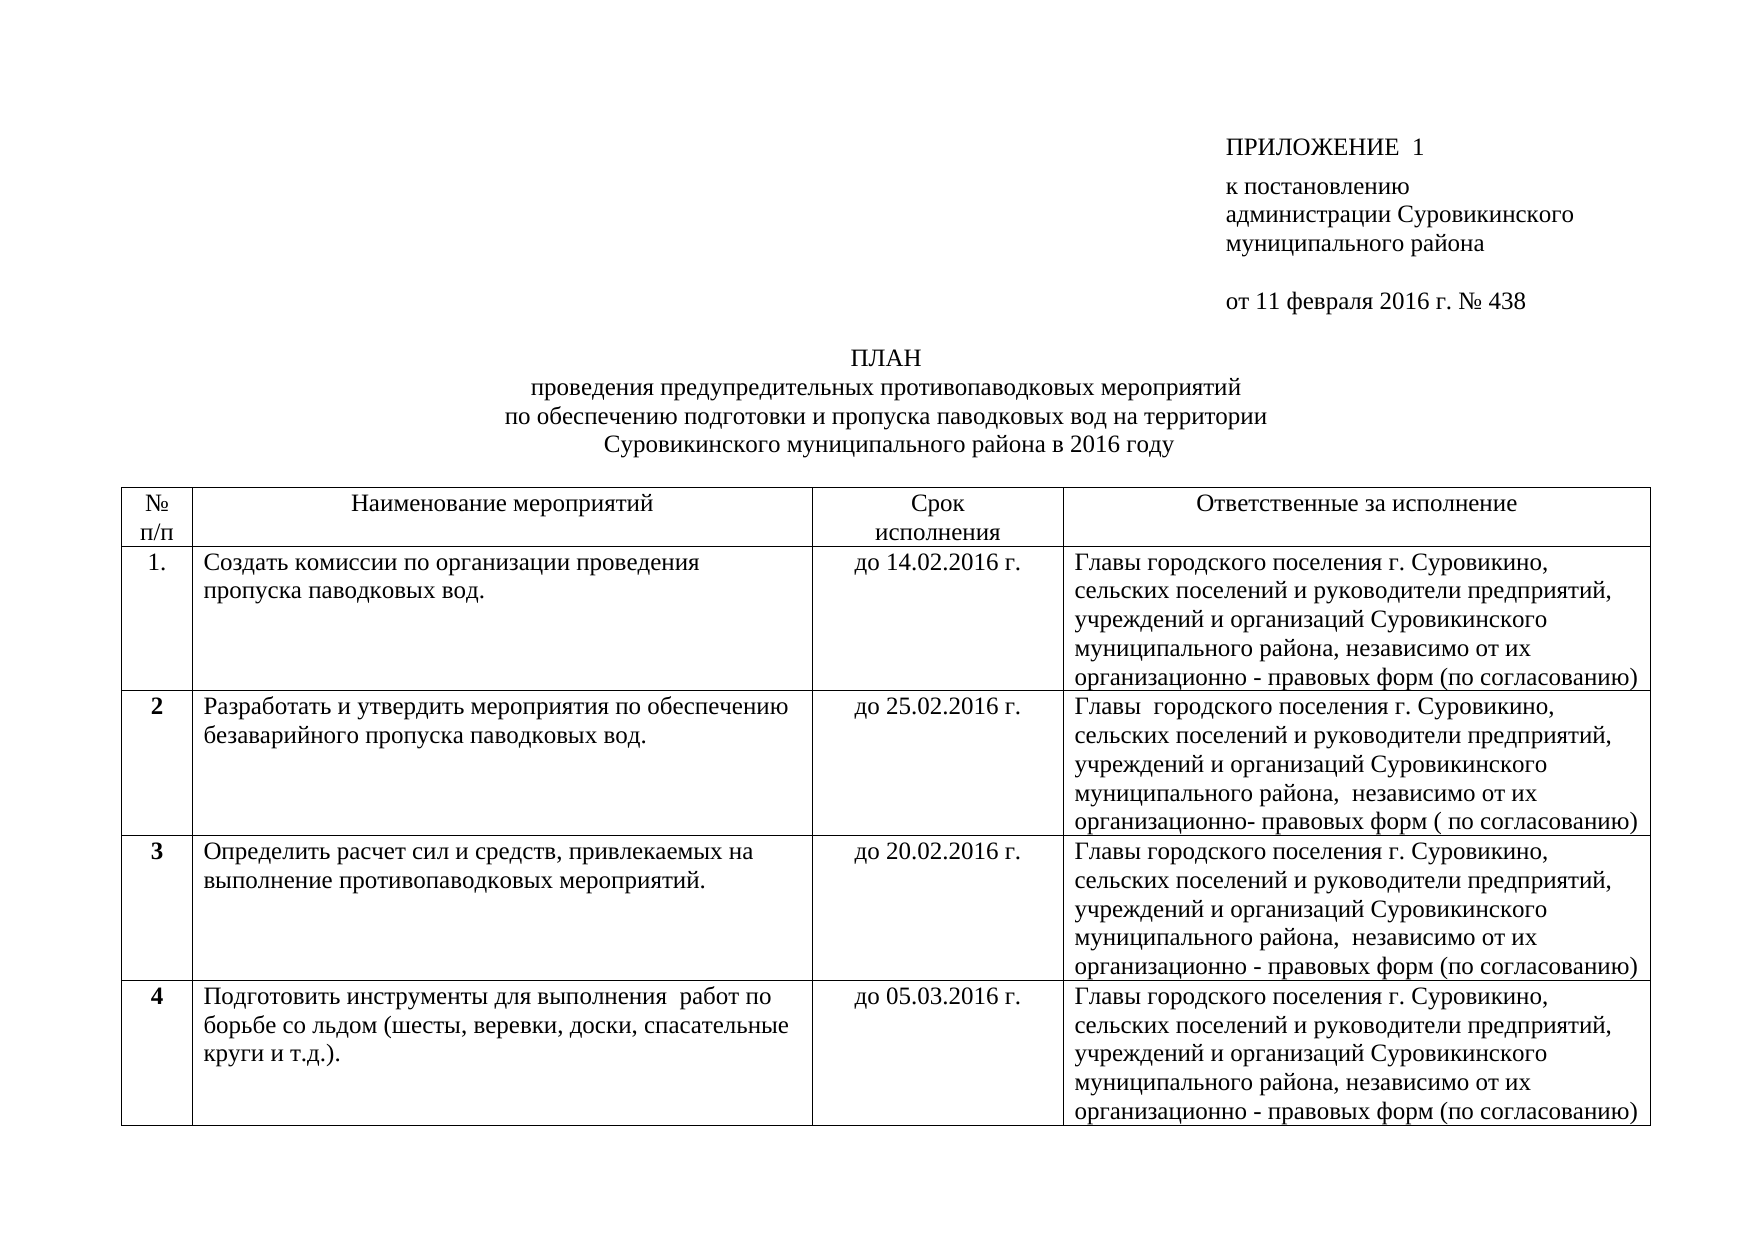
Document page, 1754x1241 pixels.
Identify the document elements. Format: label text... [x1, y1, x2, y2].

table_header Ответственные за исполнение [1064, 488, 1650, 546]
text проведения предупредительных противопаводковых мероприятий [133, 372, 1639, 401]
table_cell Главы городского поселения г. Суровикино, сельских поселений и руководители предприятий, учреждений и организаций Суровикинского муниципального района, независимо от их организационно - правовых форм (по согласованию) [1064, 547, 1650, 690]
table_cell Главы городского поселения г. Суровикино, сельских поселений и руководители предприятий, учреждений и организаций Суровикинского муниципального района, независимо от их организационно- правовых форм ( по согласованию) [1064, 691, 1650, 835]
table_cell 3 [122, 836, 192, 980]
table_cell Главы городского поселения г. Суровикино, сельских поселений и руководители предприятий, учреждений и организаций Суровикинского муниципального района, независимо от их организационно - правовых форм (по согласованию) [1064, 981, 1650, 1125]
table_cell Определить расчет сил и средств, привлекаемых на выполнение противопаводковых мероприятий. [193, 836, 812, 980]
text администрации Суровикинского [133, 199, 1639, 228]
text по обеспечению подготовки и пропуска паводковых вод на территории [133, 401, 1639, 429]
table_cell Подготовить инструменты для выполнения работ по борьбе со льдом (шесты, веревки, доски, спасательные круги и т.д.). [193, 981, 812, 1125]
table_cell Главы городского поселения г. Суровикино, сельских поселений и руководители предприятий, учреждений и организаций Суровикинского муниципального района, независимо от их организационно - правовых форм (по согласованию) [1064, 836, 1650, 980]
text от 11 февраля 2016 г. № 438 [133, 286, 1639, 314]
table_cell до 20.02.2016 г. [813, 836, 1063, 980]
table_cell 4 [122, 981, 192, 1125]
table_cell Создать комиссии по организации проведения пропуска паводковых вод. [193, 547, 812, 690]
table_cell 2 [122, 691, 192, 835]
table_cell 1. [122, 547, 192, 690]
text муниципального района [133, 228, 1639, 257]
table_cell до 05.03.2016 г. [813, 981, 1063, 1125]
table_header Наименование мероприятий [193, 488, 812, 546]
text Суровикинского муниципального района в 2016 году [133, 429, 1639, 458]
table_cell до 14.02.2016 г. [813, 547, 1063, 690]
table_header № п/п [122, 488, 192, 546]
text к постановлению [133, 171, 1639, 199]
text ПЛАН [133, 343, 1639, 372]
table_cell Разработать и утвердить мероприятия по обеспечению безаварийного пропуска паводковых вод. [193, 691, 812, 835]
table_cell до 25.02.2016 г. [813, 691, 1063, 835]
table_header Срок исполнения [813, 488, 1063, 546]
text ПРИЛОЖЕНИЕ 1 [133, 132, 1639, 161]
